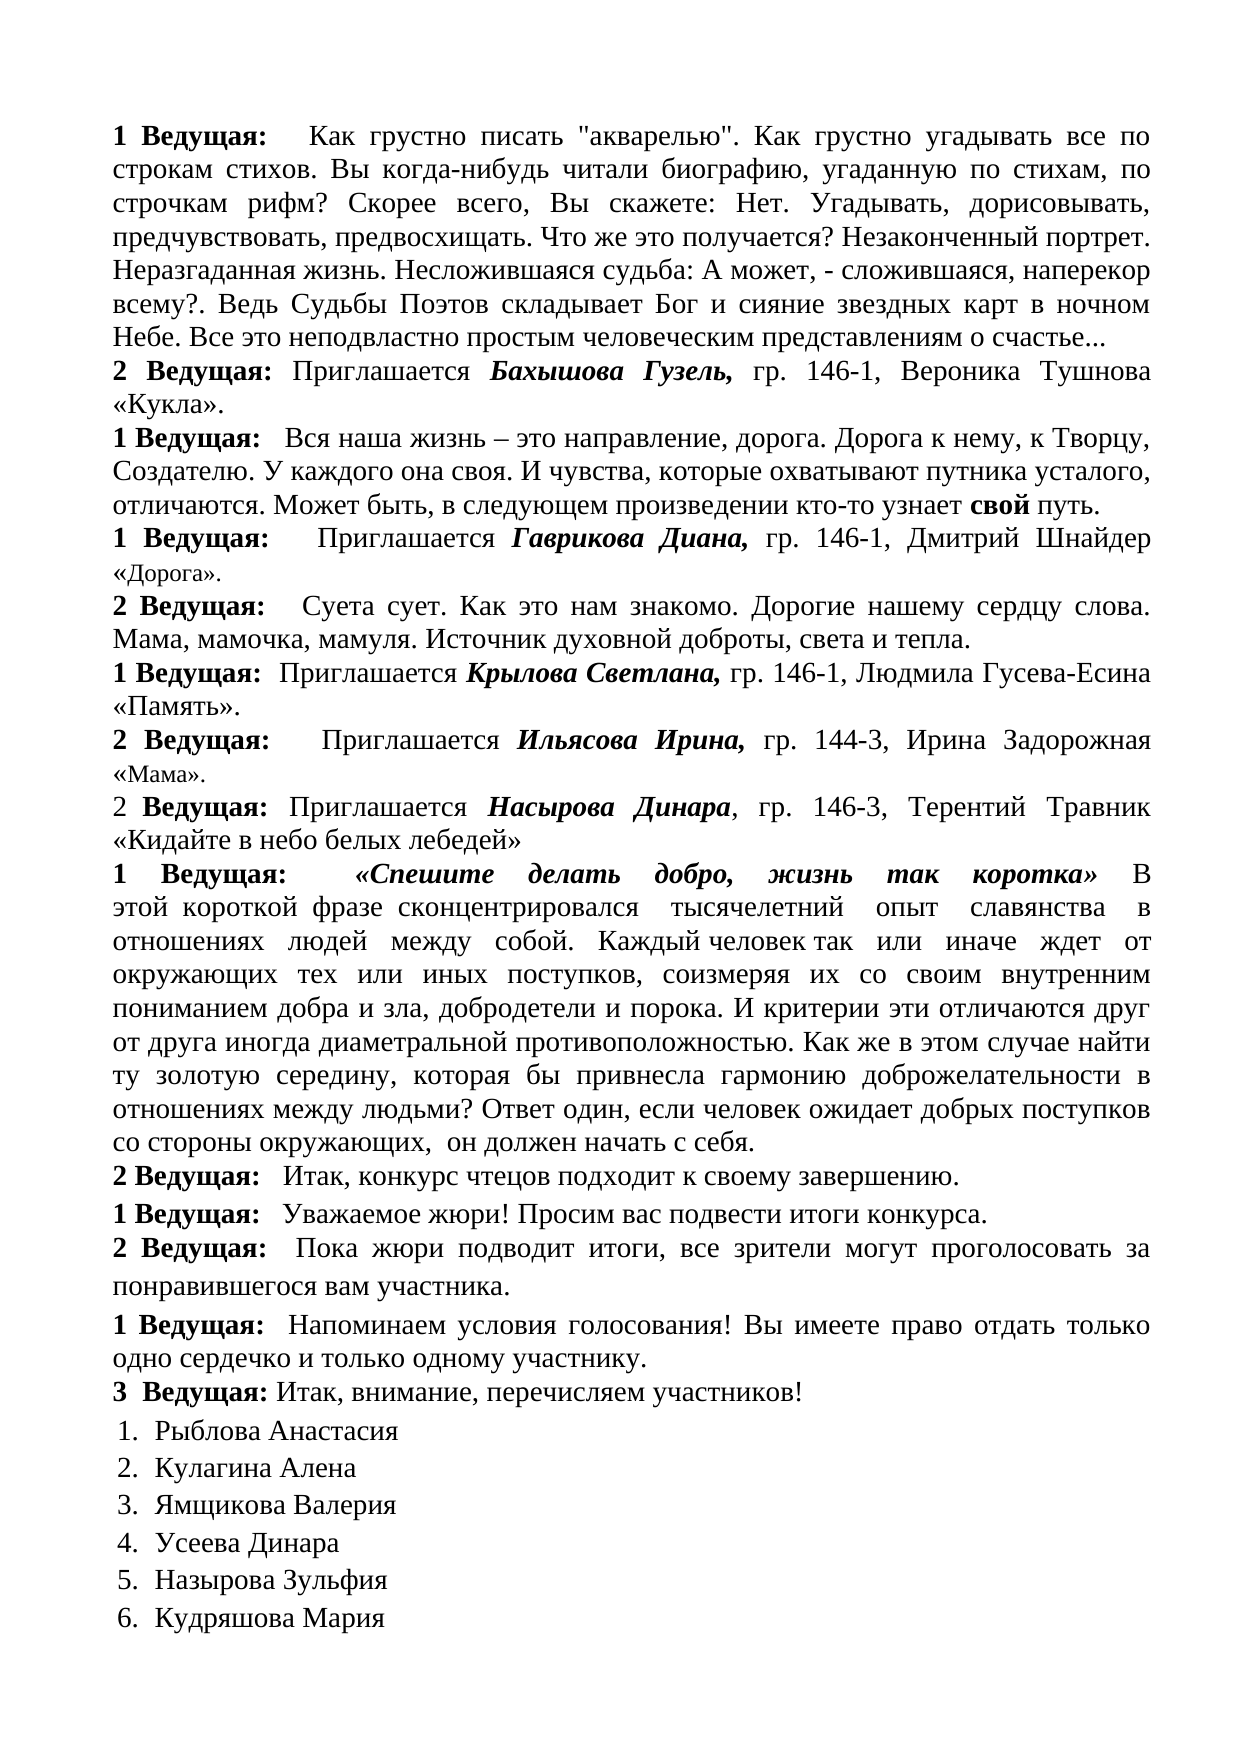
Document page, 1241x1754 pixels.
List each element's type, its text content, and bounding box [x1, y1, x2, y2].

text 1 Ведущая: Как грустно писать "акварелью". Как грустно угадывать все по строкам стихов. Вы когда-нибудь читали биографию, угаданную по стихам, по строчкам рифм? Скорее всего, Вы скажете: Нет. Угадывать, дорисовывать, предчувствовать, предвосхищать. Что же это получается? Незаконченный портрет. Неразгаданная жизнь. Несложившаяся судьба: А может, - сложившаяся, наперекор всему?. Ведь Судьбы Поэтов складывает Бог и сияние звездных карт в ночном Небе. Все это неподвластно простым человеческим представлениям о счастье... [112, 118, 1152, 353]
text 1 Ведущая: Приглашается Гаврикова Диана, гр. 146-1, Дмитрий Шнайдер «Дорога». [112, 521, 1152, 588]
text 2 Ведущая: Итак, конкурс чтецов подходит к своему завершению. [112, 1158, 1152, 1191]
table_cell Назырова Зульфия [68, 1562, 1240, 1600]
text 2 Ведущая: Пока жюри подводит итоги, все зрители могут проголосовать за понравившегося вам участника. [112, 1230, 1152, 1302]
text 1 Ведущая: Напоминаем условия голосования! Вы имеете право отдать только одно сердечко и только одному участнику. [112, 1307, 1152, 1374]
text 1 Ведущая: Уважаемое жюри! Просим вас подвести итоги конкурса. [112, 1196, 1152, 1230]
text 2 Ведущая: Приглашается Ильясова Ирина, гр. 144-3, Ирина Задорожная «Мама». [112, 722, 1152, 789]
table_cell Кудряшова Мария [68, 1600, 1240, 1633]
text 1 Ведущая: Вся наша жизнь – это направление, дорога. Дорога к нему, к Творцу, Создателю. У каждого она своя. И чувства, которые охватывают путника усталого, отличаются. Может быть, в следующем произведении кто-то узнает свой путь. [112, 420, 1152, 521]
table_header Рыблова Анастасия [68, 1413, 1240, 1450]
text 2 Ведущая: Суета сует. Как это нам знакомо. Дорогие нашему сердцу слова. Мама, мамочка, мамуля. Источник духовной доброты, света и тепла. [112, 588, 1152, 655]
list Ведущая: Приглашается Насырова Динара, гр. 146-3, Терентий Травник «Кидайте в небо белых лебедей» [112, 789, 1152, 856]
text 2 Ведущая: Приглашается Бахышова Гузель, гр. 146-1, Вероника Тушнова «Кукла». [112, 353, 1152, 420]
text 1 Ведущая: «Спешите делать добро, жизнь так коротка» В этой короткой фразе сконцентрировался тысячелетний опыт славянства в отношениях людей между собой. Каждый человек так или иначе ждет от окружающих тех или иных поступков, соизмеряя их со своим внутренним пониманием добра и зла, добродетели и порока. И критерии эти отличаются друг от друга иногда диаметральной противоположностью. Как же в этом случае найти ту золотую середину, которая бы привнесла гармонию доброжелательности в отношениях между людьми? Ответ один, если человек ожидает добрых поступков со стороны окружающих, он должен начать с себя. [112, 856, 1152, 1158]
text 1 Ведущая: Приглашается Крылова Светлана, гр. 146-1, Людмила Гусева-Есина «Память». [112, 655, 1152, 722]
table_cell Кулагина Алена [68, 1450, 1240, 1487]
table_cell Усеева Динара [68, 1525, 1240, 1562]
list Ведущая: Итак, внимание, перечисляем участников! [112, 1374, 1152, 1408]
table_cell Ямщикова Валерия [68, 1488, 1240, 1525]
